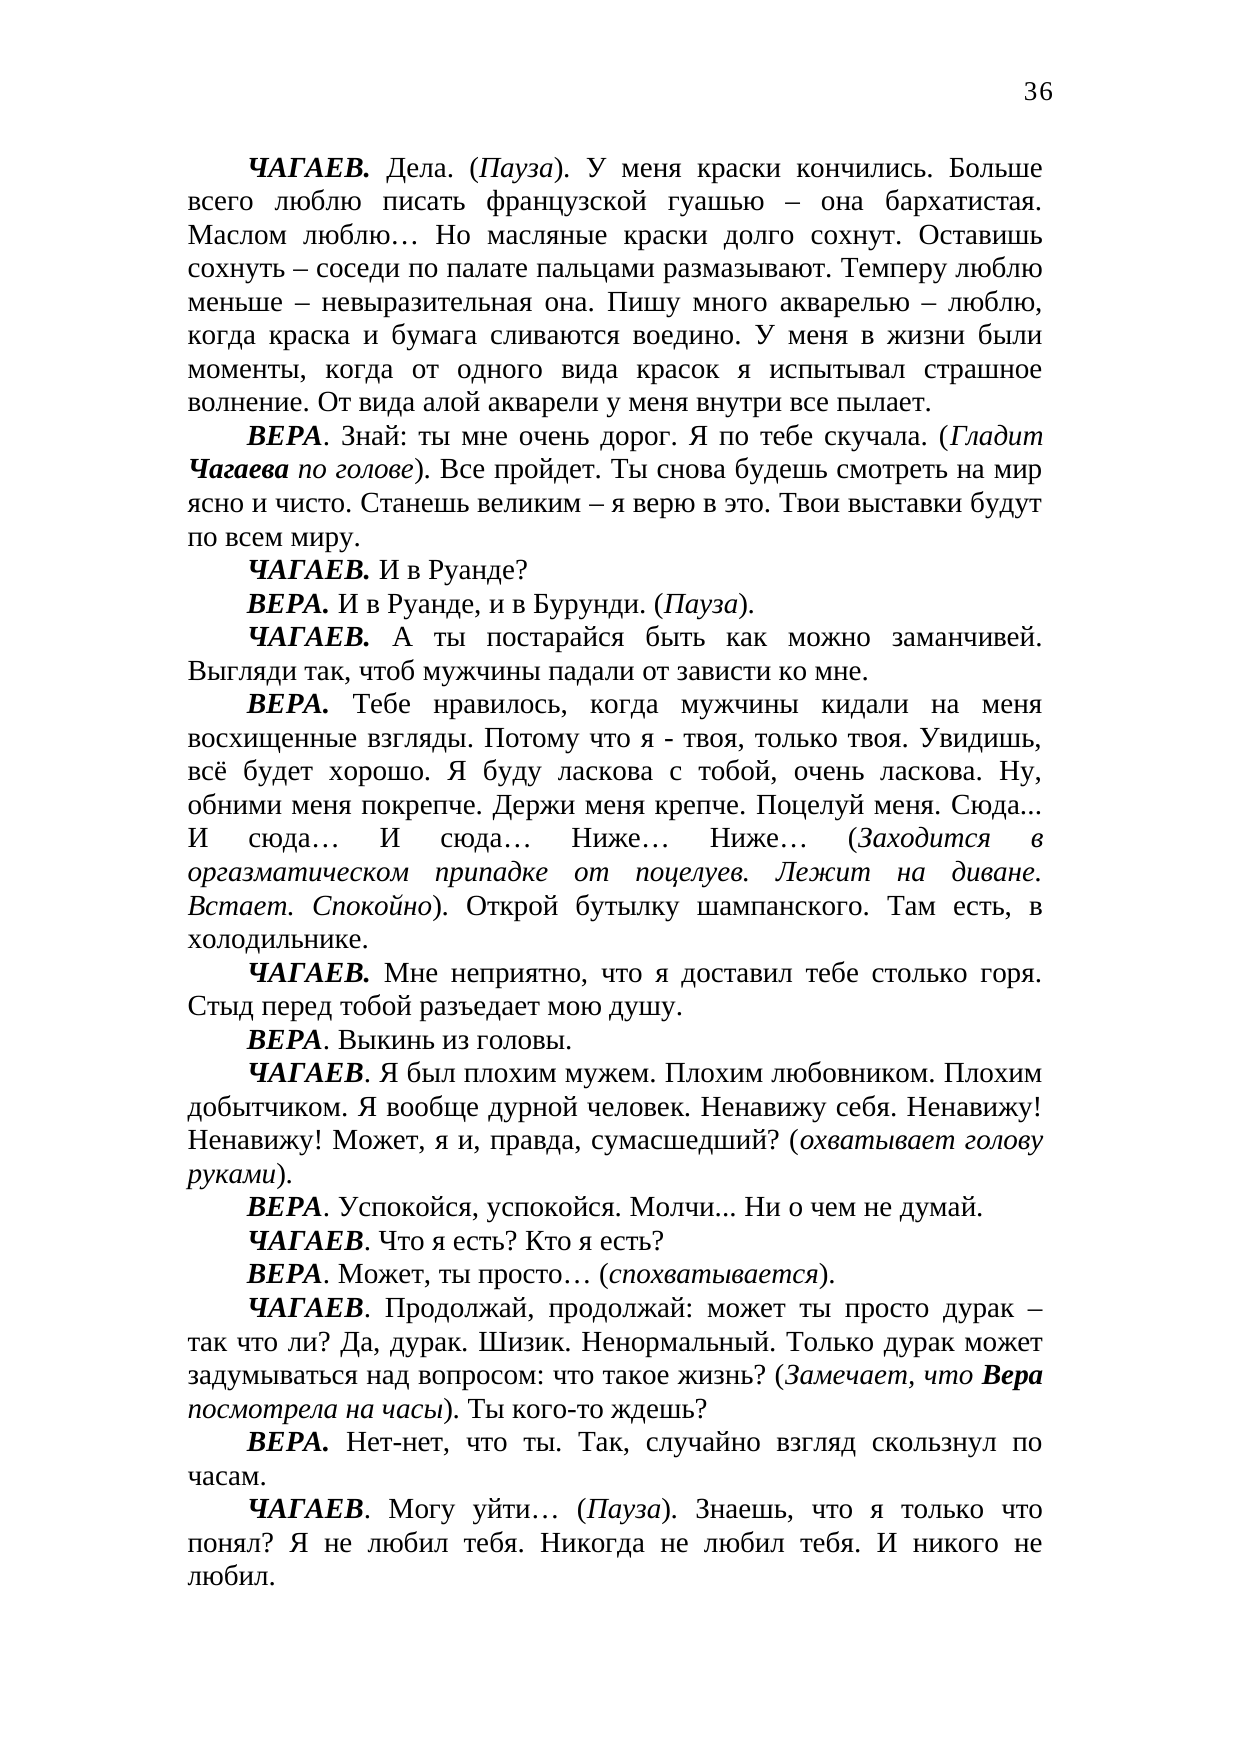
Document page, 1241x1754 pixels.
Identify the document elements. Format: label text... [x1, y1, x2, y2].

text ЧАГАЕВ. Мне неприятно, что я доставил тебе столько горя. Стыд перед тобой разъедает мою душу. [187, 955, 1043, 1022]
text ВЕРА. И в Руанде, и в Бурунди. (Пауза). [187, 586, 1043, 619]
text ВЕРА. Может, ты просто… (спохватывается). [187, 1257, 1043, 1290]
text ВЕРА. Тебе нравилось, когда мужчины кидали на меня восхищенные взгляды. Потому что я - твоя, только твоя. Увидишь, всё будет хорошо. Я буду ласкова с тобой, очень ласкова. Ну, обними меня покрепче. Держи меня крепче. Поцелуй меня. Сюда... И сюда… И сюда… Ниже… Ниже… (Заходится в оргазматическом припадке от поцелуев. Лежит на диване. Встает. Спокойно). Открой бутылку шампанского. Там есть, в холодильнике. [187, 687, 1043, 955]
text ЧАГАЕВ. Продолжай, продолжай: может ты просто дурак – так что ли? Да, дурак. Шизик. Ненормальный. Только дурак может задумываться над вопросом: что такое жизнь? (Замечает, что Вера посмотрела на часы). Ты кого-то ждешь? [187, 1290, 1043, 1424]
text ВЕРА. Знай: ты мне очень дорог. Я по тебе скучала. (Гладит Чагаева по голове). Все пройдет. Ты снова будешь смотреть на мир ясно и чисто. Станешь великим – я верю в это. Твои выставки будут по всем миру. [187, 418, 1043, 552]
text ЧАГАЕВ. Могу уйти… (Пауза). Знаешь, что я только что понял? Я не любил тебя. Никогда не любил тебя. И никого не любил. [187, 1492, 1043, 1592]
text ЧАГАЕВ. Дела. (Пауза). У меня краски кончились. Больше всего люблю писать французской гуашью – она бархатистая. Маслом люблю… Но масляные краски долго сохнут. Оставишь сохнуть – соседи по палате пальцами размазывают. Темперу люблю меньше – невыразительная она. Пишу много акварелью – люблю, когда краска и бумага сливаются воедино. У меня в жизни были моменты, когда от одного вида красок я испытывал страшное волнение. От вида алой акварели у меня внутри все пылает. [187, 150, 1043, 418]
text ЧАГАЕВ. А ты постарайся быть как можно заманчивей. Выгляди так, чтоб мужчины падали от зависти ко мне. [187, 619, 1043, 687]
text ЧАГАЕВ. Я был плохим мужем. Плохим любовником. Плохим добытчиком. Я вообще дурной человек. Ненавижу себя. Ненавижу! Ненавижу! Может, я и, правда, сумасшедший? (охватывает голову руками). [187, 1056, 1043, 1190]
text ВЕРА. Успокойся, успокойся. Молчи... Ни о чем не думай. [187, 1190, 1043, 1223]
text ЧАГАЕВ. Что я есть? Кто я есть? [187, 1223, 1043, 1257]
text ВЕРА. Нет-нет, что ты. Так, случайно взгляд скользнул по часам. [187, 1424, 1043, 1492]
text ВЕРА. Выкинь из головы. [187, 1022, 1043, 1056]
text ЧАГАЕВ. И в Руанде? [187, 552, 1043, 586]
